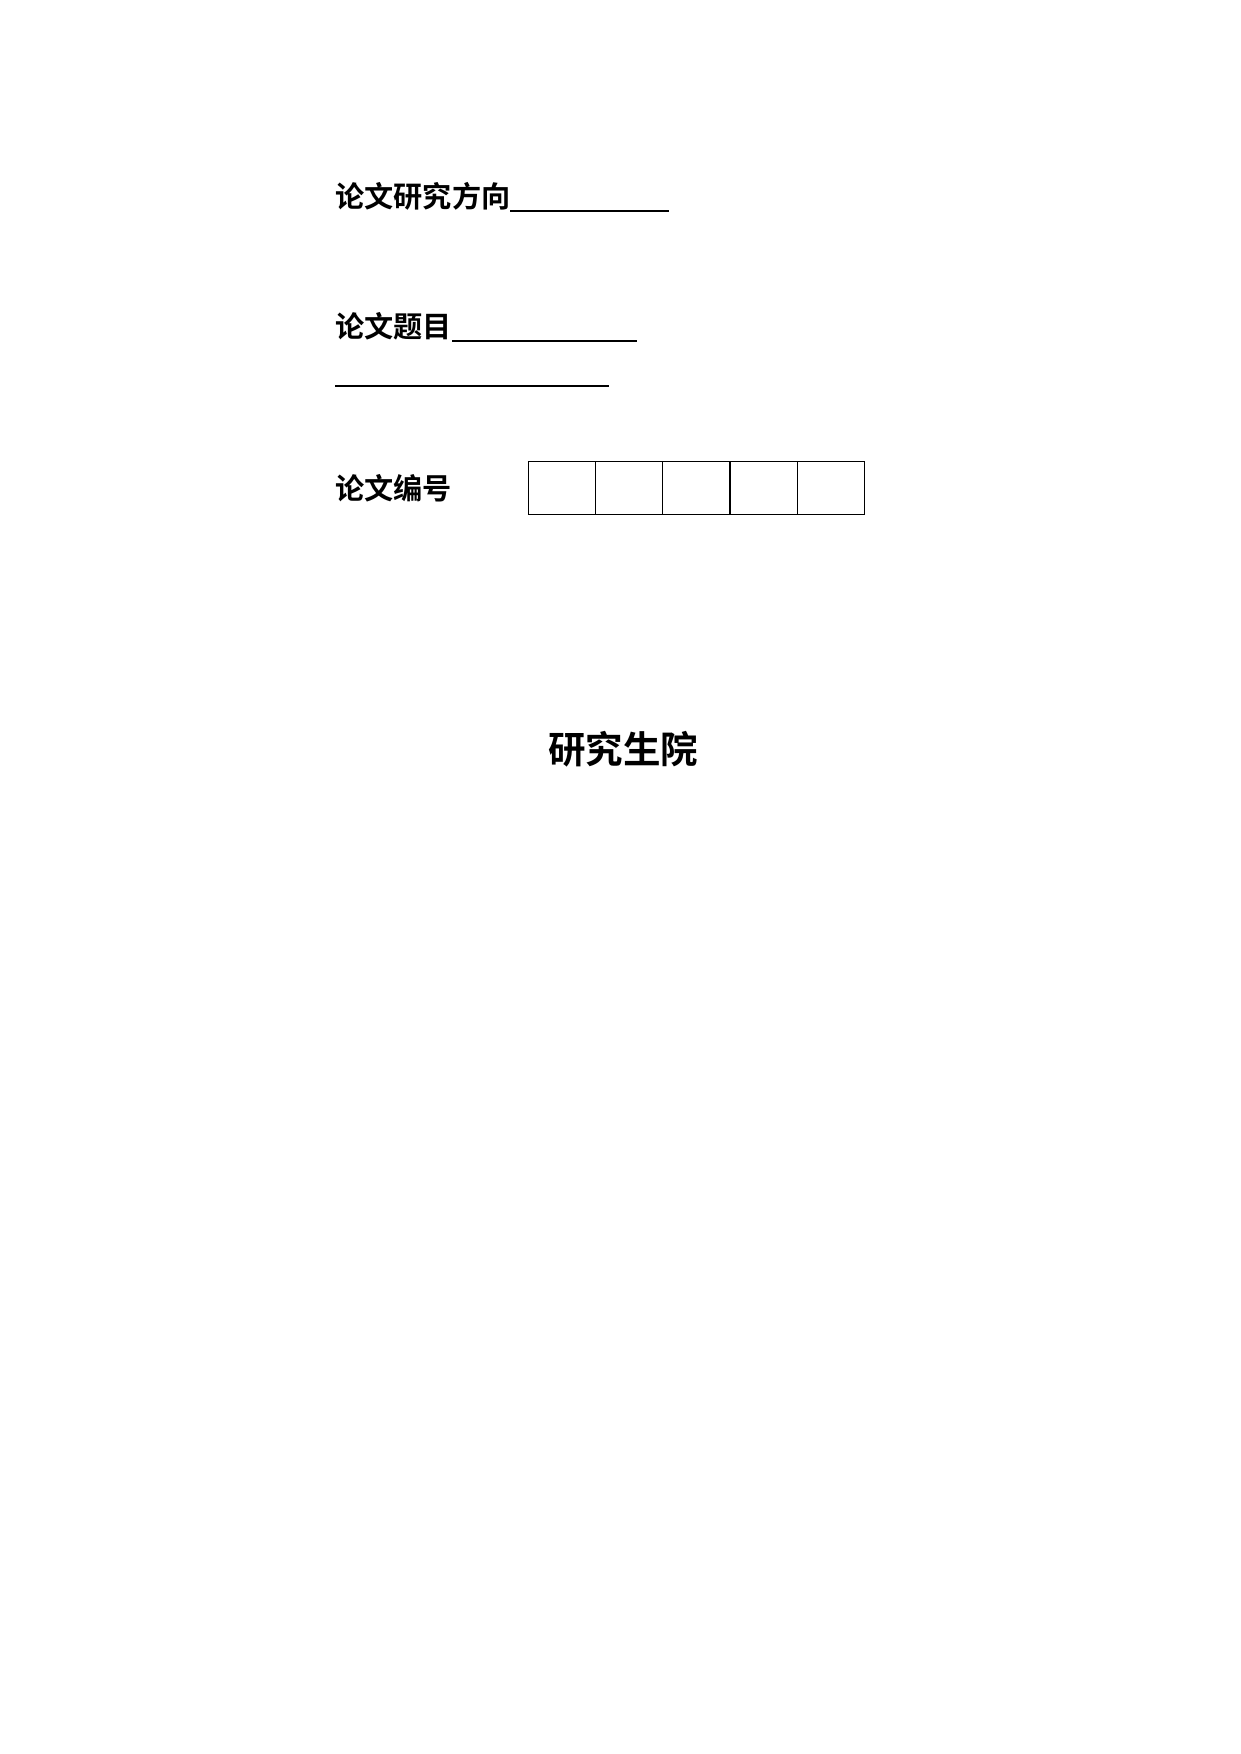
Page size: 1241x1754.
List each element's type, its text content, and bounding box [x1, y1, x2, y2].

table_header [663, 462, 729, 514]
text 论文研究方向 [187, 162, 1053, 227]
table_header [596, 462, 662, 514]
text 论文编号 [187, 454, 1053, 519]
table_header [731, 462, 797, 514]
text 研究生院 [187, 714, 1059, 779]
table_header [529, 462, 595, 514]
table_header [798, 462, 864, 514]
text 论文题目 [187, 292, 1053, 357]
